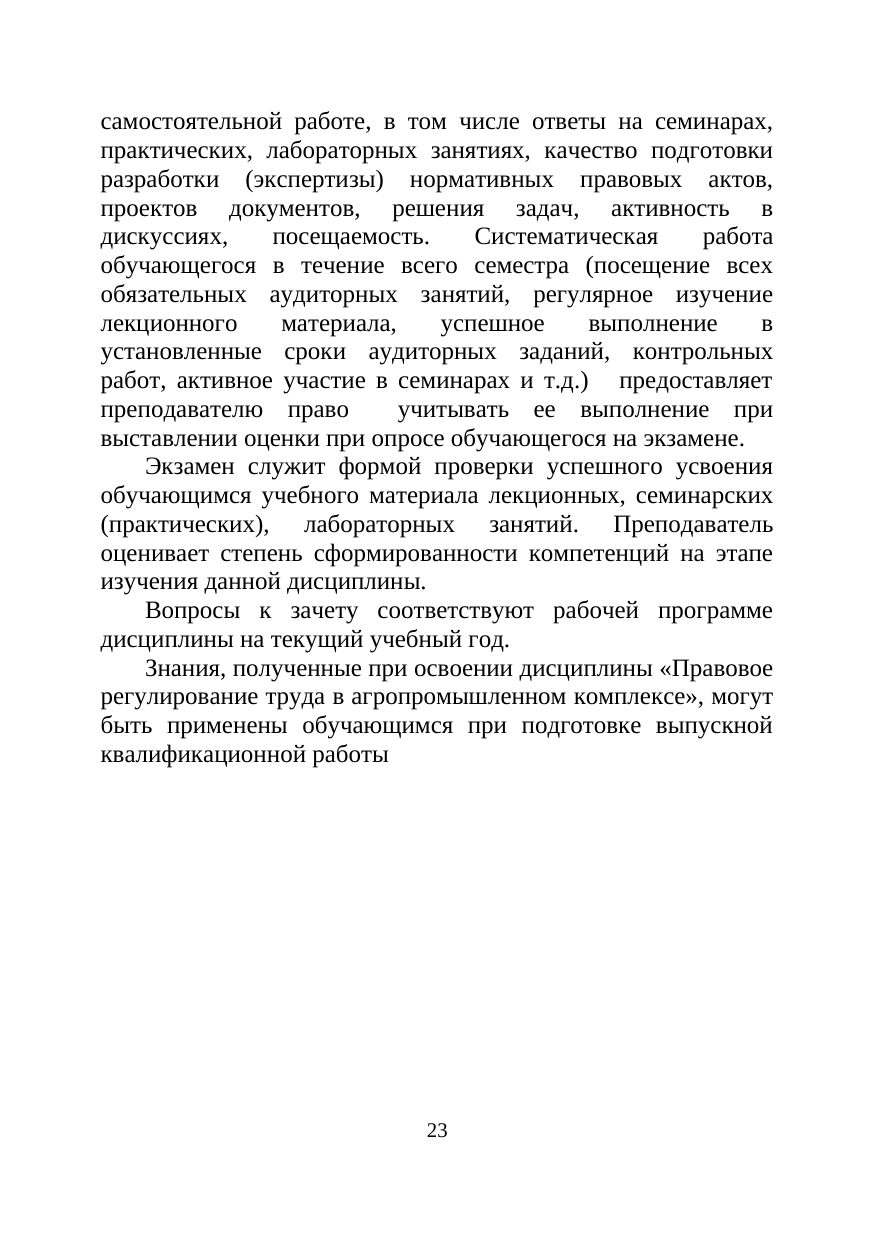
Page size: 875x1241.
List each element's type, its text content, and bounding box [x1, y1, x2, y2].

text Экзамен служит формой проверки успешного усвоения обучающимся учебного материала лекционных, семинарских (практических), лабораторных занятий. Преподаватель оценивает степень сформированности компетенций на этапе изучения данной дисциплины. [100, 451, 774, 595]
text Вопросы к зачету соответствуют рабочей программе дисциплины на текущий учебный год. [100, 595, 774, 653]
text Знания, полученные при освоении дисциплины «Правовое регулирование труда в агропромышленном комплексе», могут быть применены обучающимся при подготовке выпускной квалификационной работы [100, 653, 774, 768]
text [100, 106, 774, 451]
